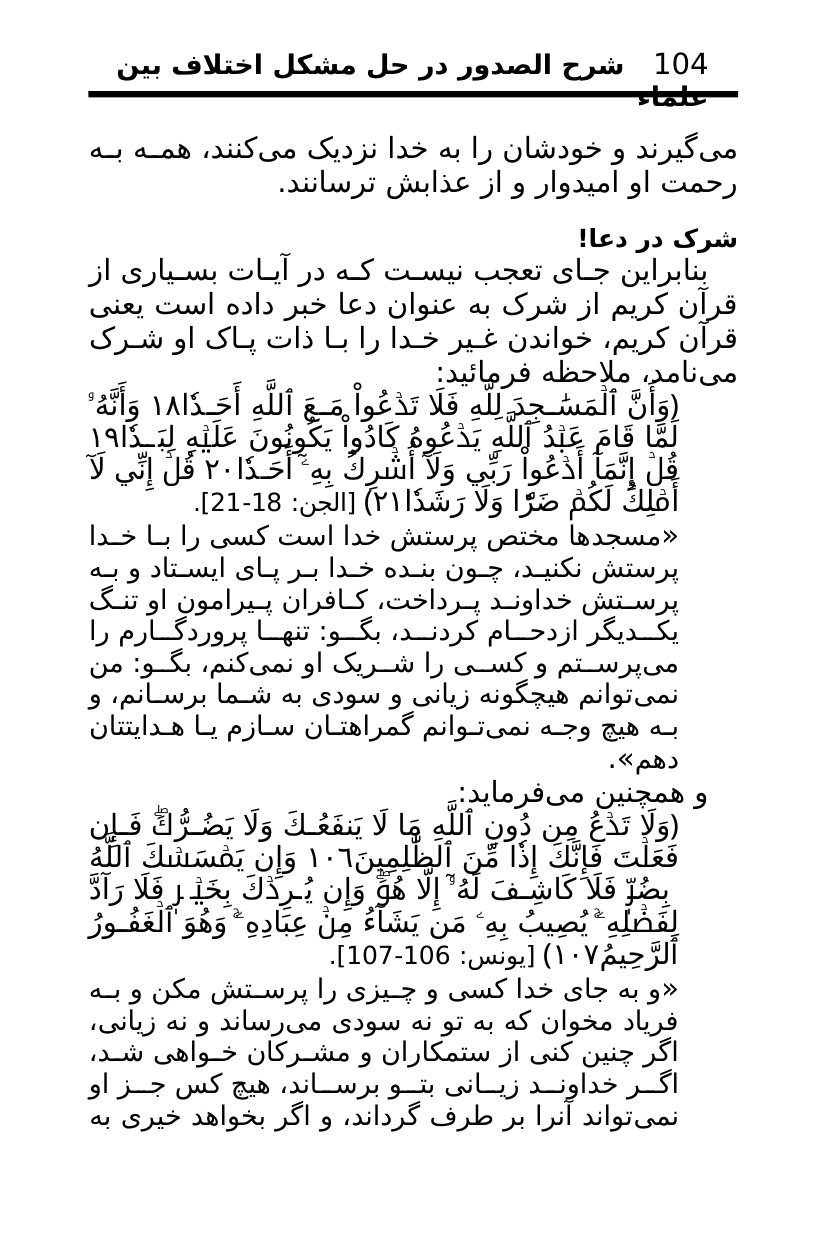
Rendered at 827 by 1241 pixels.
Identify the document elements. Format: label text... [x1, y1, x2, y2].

text ﴿وَلَا تَدۡعُ مِن دُونِ ٱللَّهِ مَا لَا يَنفَعُكَ وَلَا يَضُرُّكَۖ فَإِن فَعَلۡتَ فَإِنَّكَ إِذٗا مِّنَ ٱلظَّٰلِمِينَ١٠٦ وَإِن يَمۡسَسۡكَ ٱللَّهُ بِضُرّٖ فَلَا كَاشِفَ لَهُۥٓ إِلَّا هُوَۖ وَإِن يُرِدۡكَ بِخَيۡرٖ فَلَا رَآدَّ لِفَضۡلِهِۦۚ يُصِيبُ بِهِۦ مَن يَشَآءُ مِنۡ عِبَادِهِۦۚ وَهُوَ ٱلۡغَفُورُ ٱلرَّحِيمُ١٠٧﴾ [یونس: 106-107]. [89, 810, 679, 971]
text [89, 971, 679, 1131]
text شرک در دعا! [89, 224, 738, 254]
text «مسجد‌ها مختص پرستش خدا است کسی را با خدا پرستش نکنید، چون بنده خدا بر پای ایستاد و به پرستش خداوند پرداخت، کافران پیرامون او تنگ یکدیگر ازدحام کردند، بگو: تنها پروردگارم را می‌‌پرستم و کسی را شریک او نمی‌کنم، بگو: من نمی‌توانم هیچگونه زیانی و سودی به شما برسانم، و به هیچ وجه نمی‌توانم گمراهتان سازم یا هدایتتان دهم». [89, 518, 679, 776]
text بنابراین جای تعجب نیست که در آیات بسیاری از قرآن کریم از شرک به عنوان دعا خبر داده است یعنی قرآن کریم، خواندن غیر خدا را با ذات پاک او شرک می‌نامد، ملاحظه فرمائید: [89, 254, 738, 389]
text ﴿وَأَنَّ ٱلۡمَسَٰجِدَ لِلَّهِ فَلَا تَدۡعُواْ مَعَ ٱللَّهِ أَحَدٗا١٨ وَأَنَّهُۥ لَمَّا قَامَ عَبۡدُ ٱللَّهِ يَدۡعُوهُ كَادُواْ يَكُونُونَ عَلَيۡهِ لِبَدٗا١٩ قُلۡ إِنَّمَآ أَدۡعُواْ رَبِّي وَلَآ أُشۡرِكُ بِهِۦٓ أَحَدٗا٢٠ قُلۡ إِنِّي لَآ أَمۡلِكُ لَكُمۡ ضَرّٗا وَلَا رَشَدٗا٢١﴾ [الجن: 18-21]. [89, 389, 679, 518]
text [89, 132, 738, 199]
text و همچنین می‌‌فرماید: [89, 776, 738, 810]
